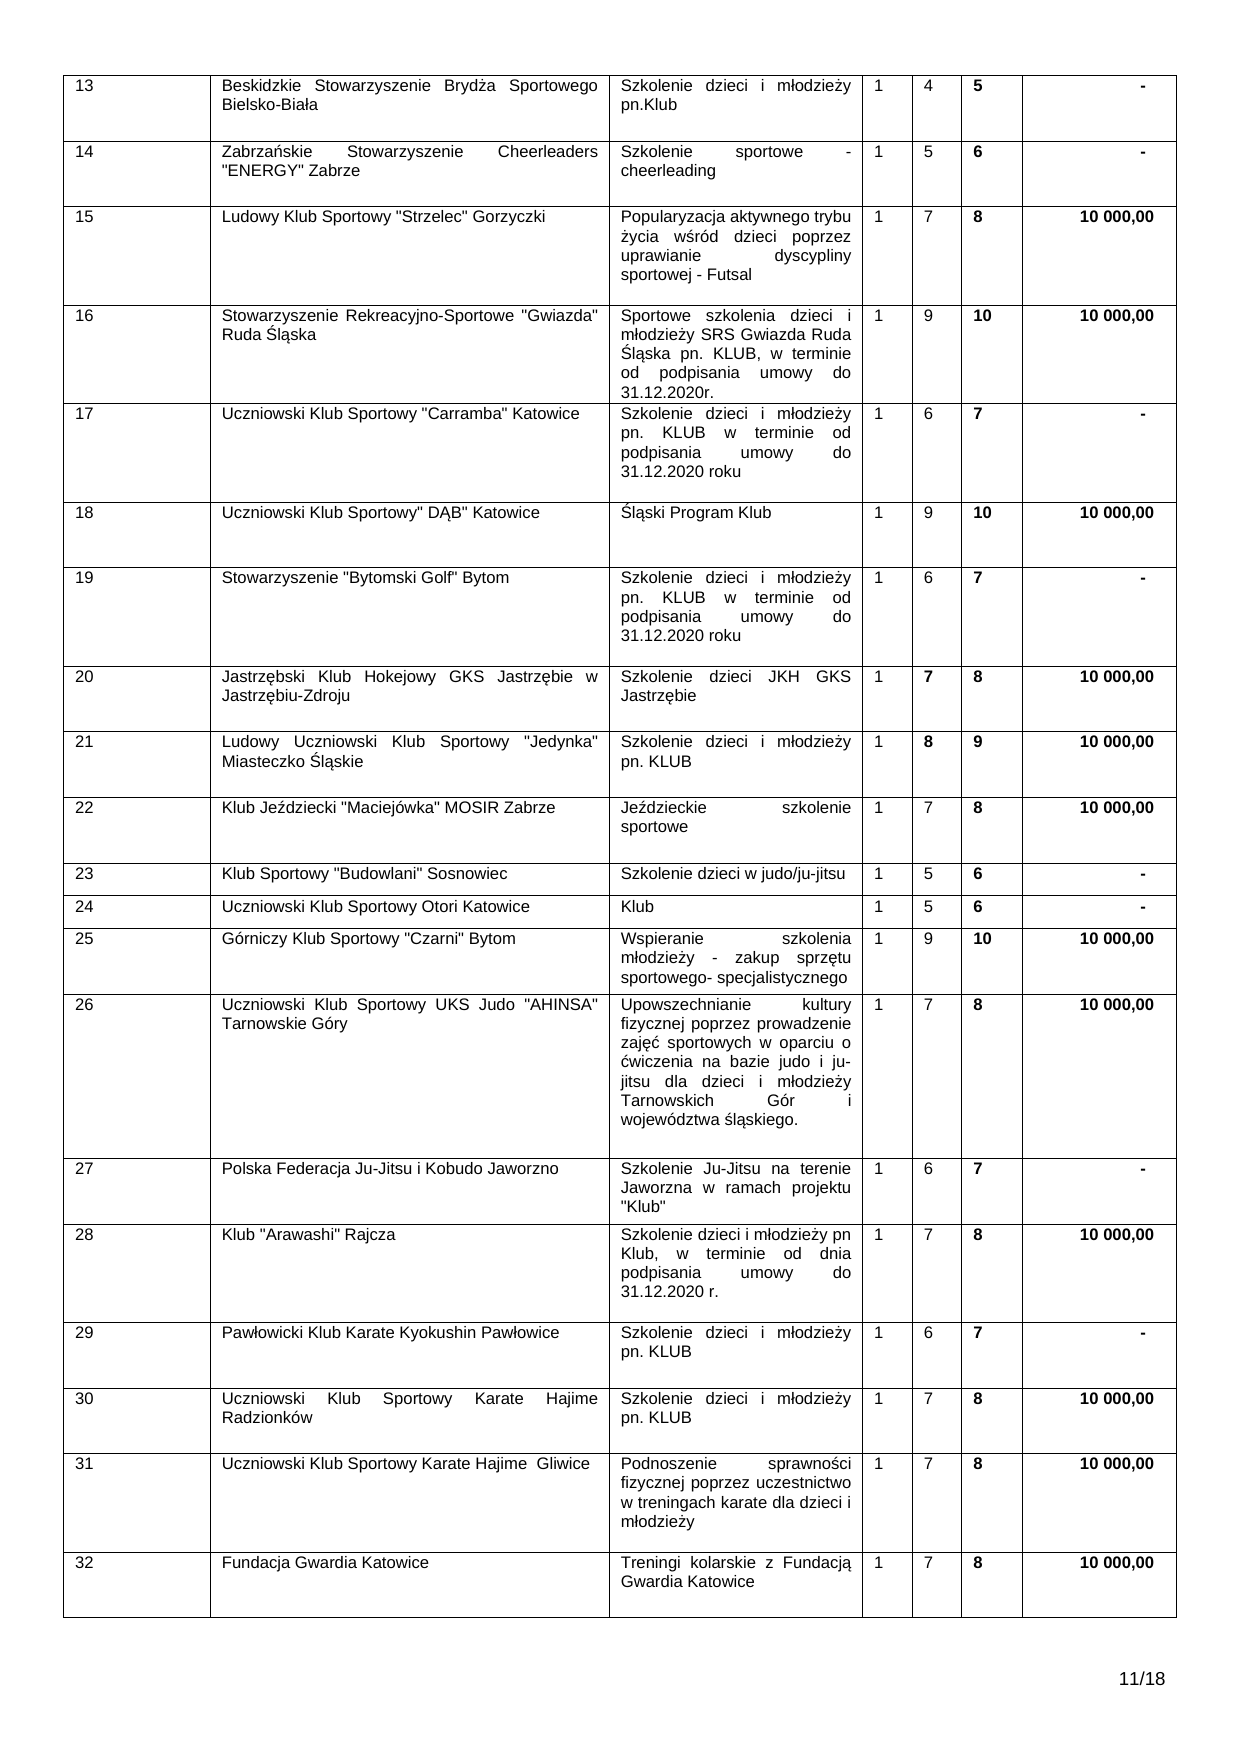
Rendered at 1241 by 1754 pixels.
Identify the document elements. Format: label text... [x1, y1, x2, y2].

table_cell 10 [962, 306, 1022, 403]
table_cell 10 000,00 [1023, 667, 1176, 731]
table_cell 27 [64, 1159, 210, 1223]
table_cell Wspieranie szkolenia młodzieży - zakup sprzętu sportowego- specjalistycznego [610, 929, 862, 994]
table_cell Stowarzyszenie "Bytomski Golf" Bytom [211, 568, 609, 666]
table_cell 1 [863, 864, 912, 895]
table_cell 26 [64, 995, 210, 1158]
table_cell Jeździeckie szkolenie sportowe [610, 798, 862, 862]
table_cell 1 [863, 929, 912, 994]
table_cell 1 [863, 76, 912, 141]
table_cell Pawłowicki Klub Karate Kyokushin Pawłowice [211, 1323, 609, 1387]
table_cell 10 000,00 [1023, 1454, 1176, 1552]
table_cell - [1023, 142, 1176, 206]
table_cell 7 [913, 995, 961, 1158]
table_cell 9 [913, 503, 961, 567]
table_cell 29 [64, 1323, 210, 1387]
table_cell 1 [863, 667, 912, 731]
table_cell 1 [863, 503, 912, 567]
table_cell Uczniowski Klub Sportowy Otori Katowice [211, 896, 609, 928]
table_cell Szkolenie dzieci JKH GKS Jastrzębie [610, 667, 862, 731]
table_cell 31 [64, 1454, 210, 1552]
table_cell 10 000,00 [1023, 995, 1176, 1158]
table_cell 1 [863, 1323, 912, 1387]
table_cell Uczniowski Klub Sportowy Karate Hajime Gliwice [211, 1454, 609, 1552]
table_cell 20 [64, 667, 210, 731]
table_cell Zabrzańskie Stowarzyszenie Cheerleaders "ENERGY" Zabrze [211, 142, 609, 206]
table_cell 32 [64, 1553, 210, 1617]
table_cell 25 [64, 929, 210, 994]
table_cell 30 [64, 1389, 210, 1453]
table_cell 18 [64, 503, 210, 567]
table_cell - [1023, 568, 1176, 666]
table_cell 7 [913, 667, 961, 731]
table_cell 6 [962, 142, 1022, 206]
table_cell - [1023, 1323, 1176, 1387]
table_cell Beskidzkie Stowarzyszenie Brydża Sportowego Bielsko-Biała [211, 76, 609, 141]
table_cell 7 [962, 1159, 1022, 1223]
table_cell 1 [863, 732, 912, 797]
table_cell 8 [962, 798, 1022, 862]
table_cell 7 [913, 798, 961, 862]
table_cell Podnoszenie sprawności fizycznej poprzez uczestnictwo w treningach karate dla dzieci i młodzieży [610, 1454, 862, 1552]
table_cell 10 000,00 [1023, 306, 1176, 403]
table_cell 1 [863, 896, 912, 928]
table_cell 10 000,00 [1023, 1553, 1176, 1617]
table_cell Szkolenie dzieci i młodzieży pn. KLUB [610, 732, 862, 797]
table_cell Jastrzębski Klub Hokejowy GKS Jastrzębie w Jastrzębiu-Zdroju [211, 667, 609, 731]
table_cell - [1023, 404, 1176, 502]
table_cell 9 [913, 306, 961, 403]
table_cell Klub [610, 896, 862, 928]
table_cell 1 [863, 568, 912, 666]
table_cell 24 [64, 896, 210, 928]
table_cell 8 [962, 207, 1022, 305]
table_cell 10 000,00 [1023, 929, 1176, 994]
table_cell 1 [863, 142, 912, 206]
table_cell Szkolenie dzieci i młodzieży pn Klub, w terminie od dnia podpisania umowy do 31.12.2020 r. [610, 1225, 862, 1322]
table_cell 1 [863, 995, 912, 1158]
table_cell 8 [913, 732, 961, 797]
table_cell 1 [863, 1553, 912, 1617]
table_cell 5 [913, 142, 961, 206]
table_cell 1 [863, 1454, 912, 1552]
table_cell Treningi kolarskie z Fundacją Gwardia Katowice [610, 1553, 862, 1617]
table_cell 6 [913, 1323, 961, 1387]
table_cell Szkolenie dzieci i młodzieży pn. KLUB w terminie od podpisania umowy do 31.12.2020 roku [610, 404, 862, 502]
table_cell Górniczy Klub Sportowy "Czarni" Bytom [211, 929, 609, 994]
table_cell 21 [64, 732, 210, 797]
table_cell - [1023, 76, 1176, 141]
table_cell 9 [913, 929, 961, 994]
table_cell 7 [913, 207, 961, 305]
table_cell 10 [962, 503, 1022, 567]
table_cell 22 [64, 798, 210, 862]
table_cell 23 [64, 864, 210, 895]
table_cell 1 [863, 1389, 912, 1453]
table_cell Szkolenie dzieci i młodzieży pn. KLUB [610, 1323, 862, 1387]
table_cell Szkolenie dzieci i młodzieży pn.Klub [610, 76, 862, 141]
table_cell Szkolenie sportowe - cheerleading [610, 142, 862, 206]
table_cell Uczniowski Klub Sportowy "Carramba" Katowice [211, 404, 609, 502]
table_cell 1 [863, 798, 912, 862]
table_cell 1 [863, 1159, 912, 1223]
table_cell - [1023, 896, 1176, 928]
table_cell Klub Jeździecki "Maciejówka" MOSIR Zabrze [211, 798, 609, 862]
table_cell 15 [64, 207, 210, 305]
table_cell 7 [913, 1454, 961, 1552]
table_cell Szkolenie dzieci i młodzieży pn. KLUB [610, 1389, 862, 1453]
table_cell 14 [64, 142, 210, 206]
table_cell Klub Sportowy "Budowlani" Sosnowiec [211, 864, 609, 895]
table_cell 8 [962, 1454, 1022, 1552]
table_cell 6 [913, 1159, 961, 1223]
table_cell 1 [863, 306, 912, 403]
table_cell 6 [913, 568, 961, 666]
table_cell Szkolenie Ju-Jitsu na terenie Jaworzna w ramach projektu "Klub" [610, 1159, 862, 1223]
table_cell Uczniowski Klub Sportowy" DĄB" Katowice [211, 503, 609, 567]
table_cell 10 000,00 [1023, 732, 1176, 797]
table_cell 10 000,00 [1023, 798, 1176, 862]
table_cell 13 [64, 76, 210, 141]
table_cell 28 [64, 1225, 210, 1322]
table_cell 1 [863, 207, 912, 305]
table_cell 8 [962, 1225, 1022, 1322]
table_cell 4 [913, 76, 961, 141]
table_cell Ludowy Uczniowski Klub Sportowy "Jedynka" Miasteczko Śląskie [211, 732, 609, 797]
table_cell 6 [913, 404, 961, 502]
table_cell 7 [962, 568, 1022, 666]
table_cell 6 [962, 864, 1022, 895]
table_cell - [1023, 864, 1176, 895]
table_cell 10 000,00 [1023, 1389, 1176, 1453]
table_cell 5 [962, 76, 1022, 141]
table_cell Ludowy Klub Sportowy "Strzelec" Gorzyczki [211, 207, 609, 305]
table_cell 8 [962, 1389, 1022, 1453]
table_cell 5 [913, 864, 961, 895]
table_cell 7 [962, 1323, 1022, 1387]
table_cell Klub "Arawashi" Rajcza [211, 1225, 609, 1322]
table_cell 17 [64, 404, 210, 502]
table_cell 8 [962, 1553, 1022, 1617]
table_cell Szkolenie dzieci w judo/ju-jitsu [610, 864, 862, 895]
table_cell Stowarzyszenie Rekreacyjno-Sportowe "Gwiazda" Ruda Śląska [211, 306, 609, 403]
table_cell Popularyzacja aktywnego trybu życia wśród dzieci poprzez uprawianie dyscypliny sportowej - Futsal [610, 207, 862, 305]
table_cell 9 [962, 732, 1022, 797]
table_cell 16 [64, 306, 210, 403]
table_cell Uczniowski Klub Sportowy UKS Judo "AHINSA" Tarnowskie Góry [211, 995, 609, 1158]
table_cell 10 000,00 [1023, 207, 1176, 305]
table_cell Sportowe szkolenia dzieci i młodzieży SRS Gwiazda Ruda Śląska pn. KLUB, w terminie od podpisania umowy do 31.12.2020r. [610, 306, 862, 403]
table_cell Polska Federacja Ju-Jitsu i Kobudo Jaworzno [211, 1159, 609, 1223]
table_cell 6 [962, 896, 1022, 928]
table_cell Śląski Program Klub [610, 503, 862, 567]
table_cell Fundacja Gwardia Katowice [211, 1553, 609, 1617]
table_cell 7 [962, 404, 1022, 502]
table_cell 8 [962, 995, 1022, 1158]
table_cell 10 000,00 [1023, 503, 1176, 567]
table_cell Upowszechnianie kultury fizycznej poprzez prowadzenie zajęć sportowych w oparciu o ćwiczenia na bazie judo i ju-jitsu dla dzieci i młodzieży Tarnowskich Gór i województwa śląskiego. [610, 995, 862, 1158]
table_cell - [1023, 1159, 1176, 1223]
table_cell 10 [962, 929, 1022, 994]
table_cell 1 [863, 404, 912, 502]
table_cell 19 [64, 568, 210, 666]
table_cell 7 [913, 1553, 961, 1617]
table_cell 7 [913, 1389, 961, 1453]
table_cell Uczniowski Klub Sportowy Karate Hajime Radzionków [211, 1389, 609, 1453]
table_cell 5 [913, 896, 961, 928]
table_cell 7 [913, 1225, 961, 1322]
table_cell 8 [962, 667, 1022, 731]
table_cell 1 [863, 1225, 912, 1322]
table_cell Szkolenie dzieci i młodzieży pn. KLUB w terminie od podpisania umowy do 31.12.2020 roku [610, 568, 862, 666]
table_cell 10 000,00 [1023, 1225, 1176, 1322]
